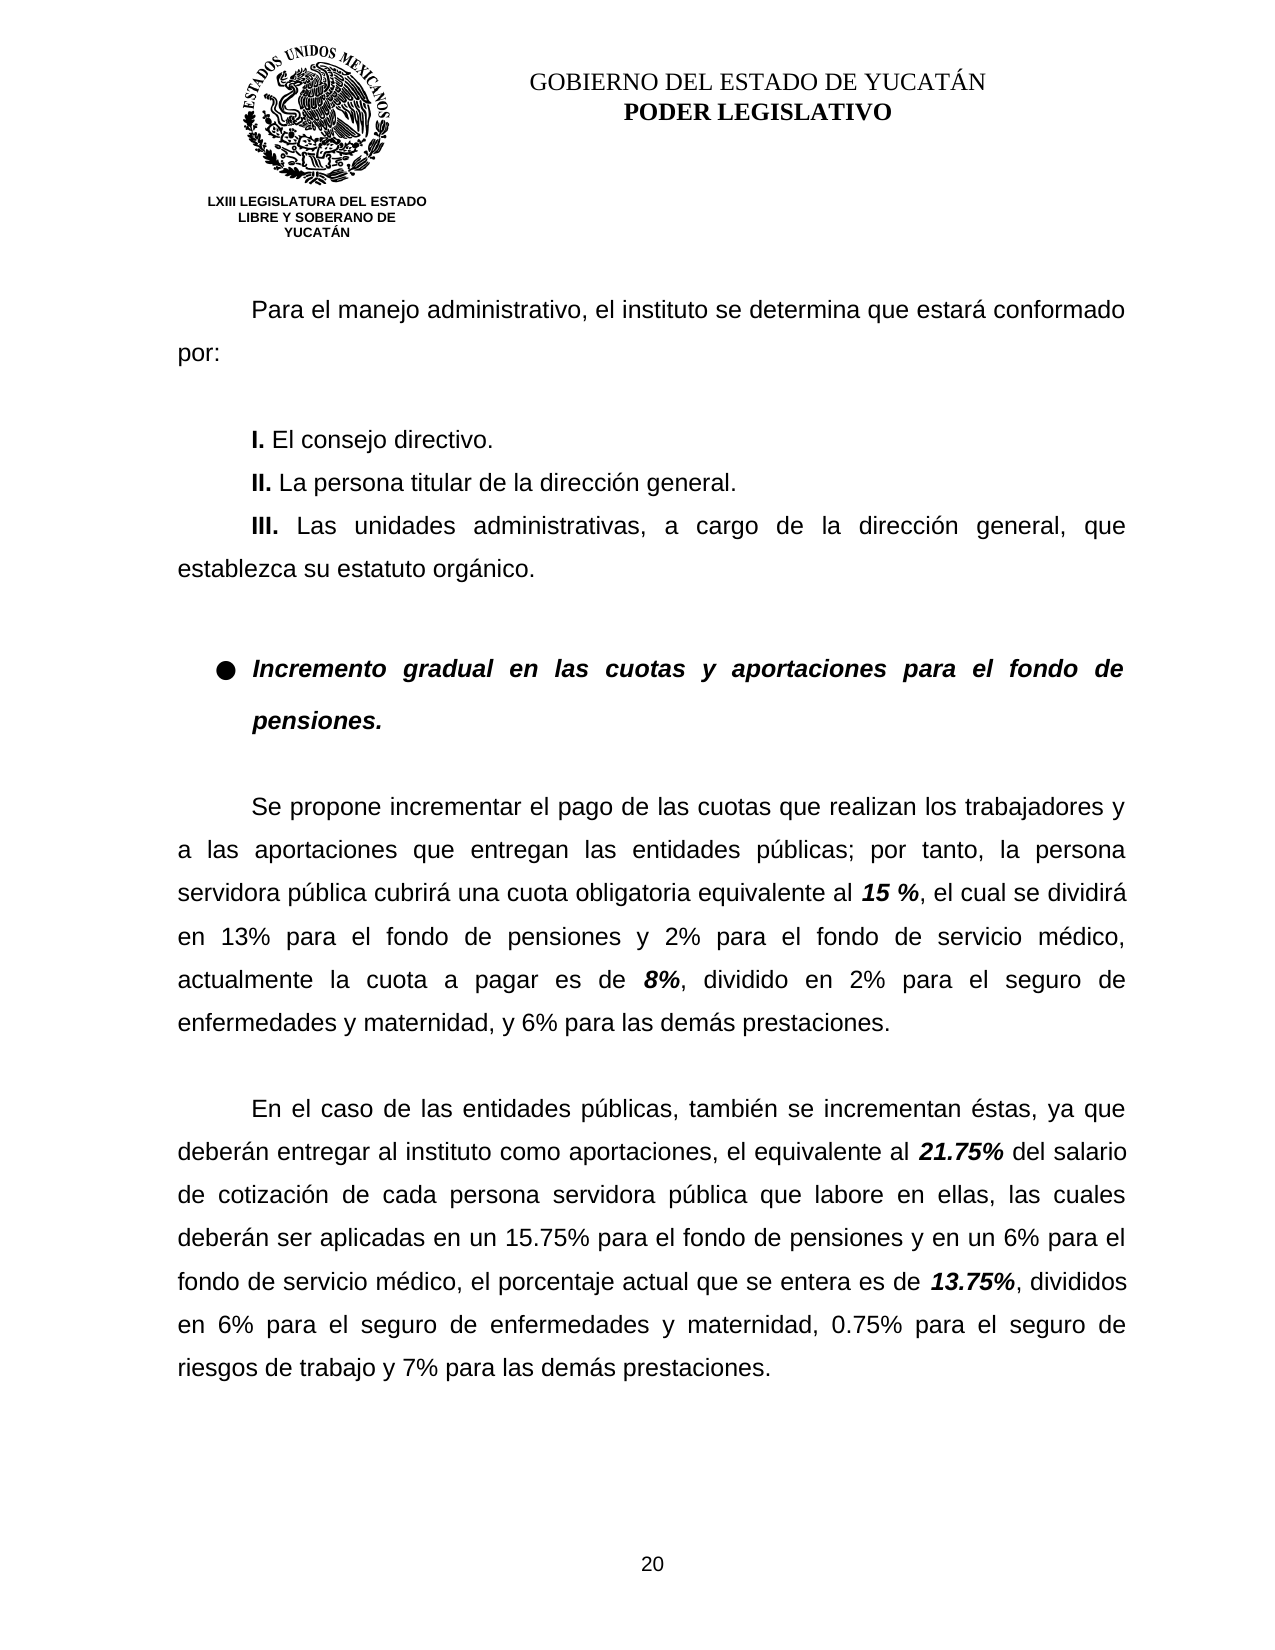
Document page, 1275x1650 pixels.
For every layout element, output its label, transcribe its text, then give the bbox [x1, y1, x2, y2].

text En el caso de las entidades públicas, también se incrementan éstas, ya que deberán entregar al instituto como aportaciones, el equivalente al 21.75% del salario de cotización de cada persona servidora pública que labore en ellas, las cuales deberán ser aplicadas en un 15.75% para el fondo de pensiones y en un 6% para el fondo de servicio médico, el porcentaje actual que se entera es de 13.75%, divididos en 6% para el seguro de enfermedades y maternidad, 0.75% para el seguro de riesgos de trabajo y 7% para las demás prestaciones. [177, 1094, 1127, 1382]
picture [207, 11, 425, 219]
text Se propone incrementar el pago de las cuotas que realizan los trabajadores y a las aportaciones que entregan las entidades públicas; por tanto, la persona servidora pública cubrirá una cuota obligatoria equivalente al 15 %, el cual se dividirá en 13% para el fondo de pensiones y 2% para el fondo de servicio médico, actualmente la cuota a pagar es de 8%, dividido en 2% para el seguro de enfermedades y maternidad, y 6% para las demás prestaciones. [177, 792, 1127, 1037]
text Para el manejo administrativo, el instituto se determina que estará conformado por: [177, 295, 1127, 367]
text I. El consejo directivo. [177, 425, 1127, 453]
list Incremento gradual en las cuotas y aportaciones para el fondo de pensiones. [215, 640, 1127, 735]
text III. Las unidades administrativas, a cargo de la dirección general, que establezca su estatuto orgánico. [177, 511, 1127, 583]
text II. La persona titular de la dirección general. [177, 468, 1127, 497]
